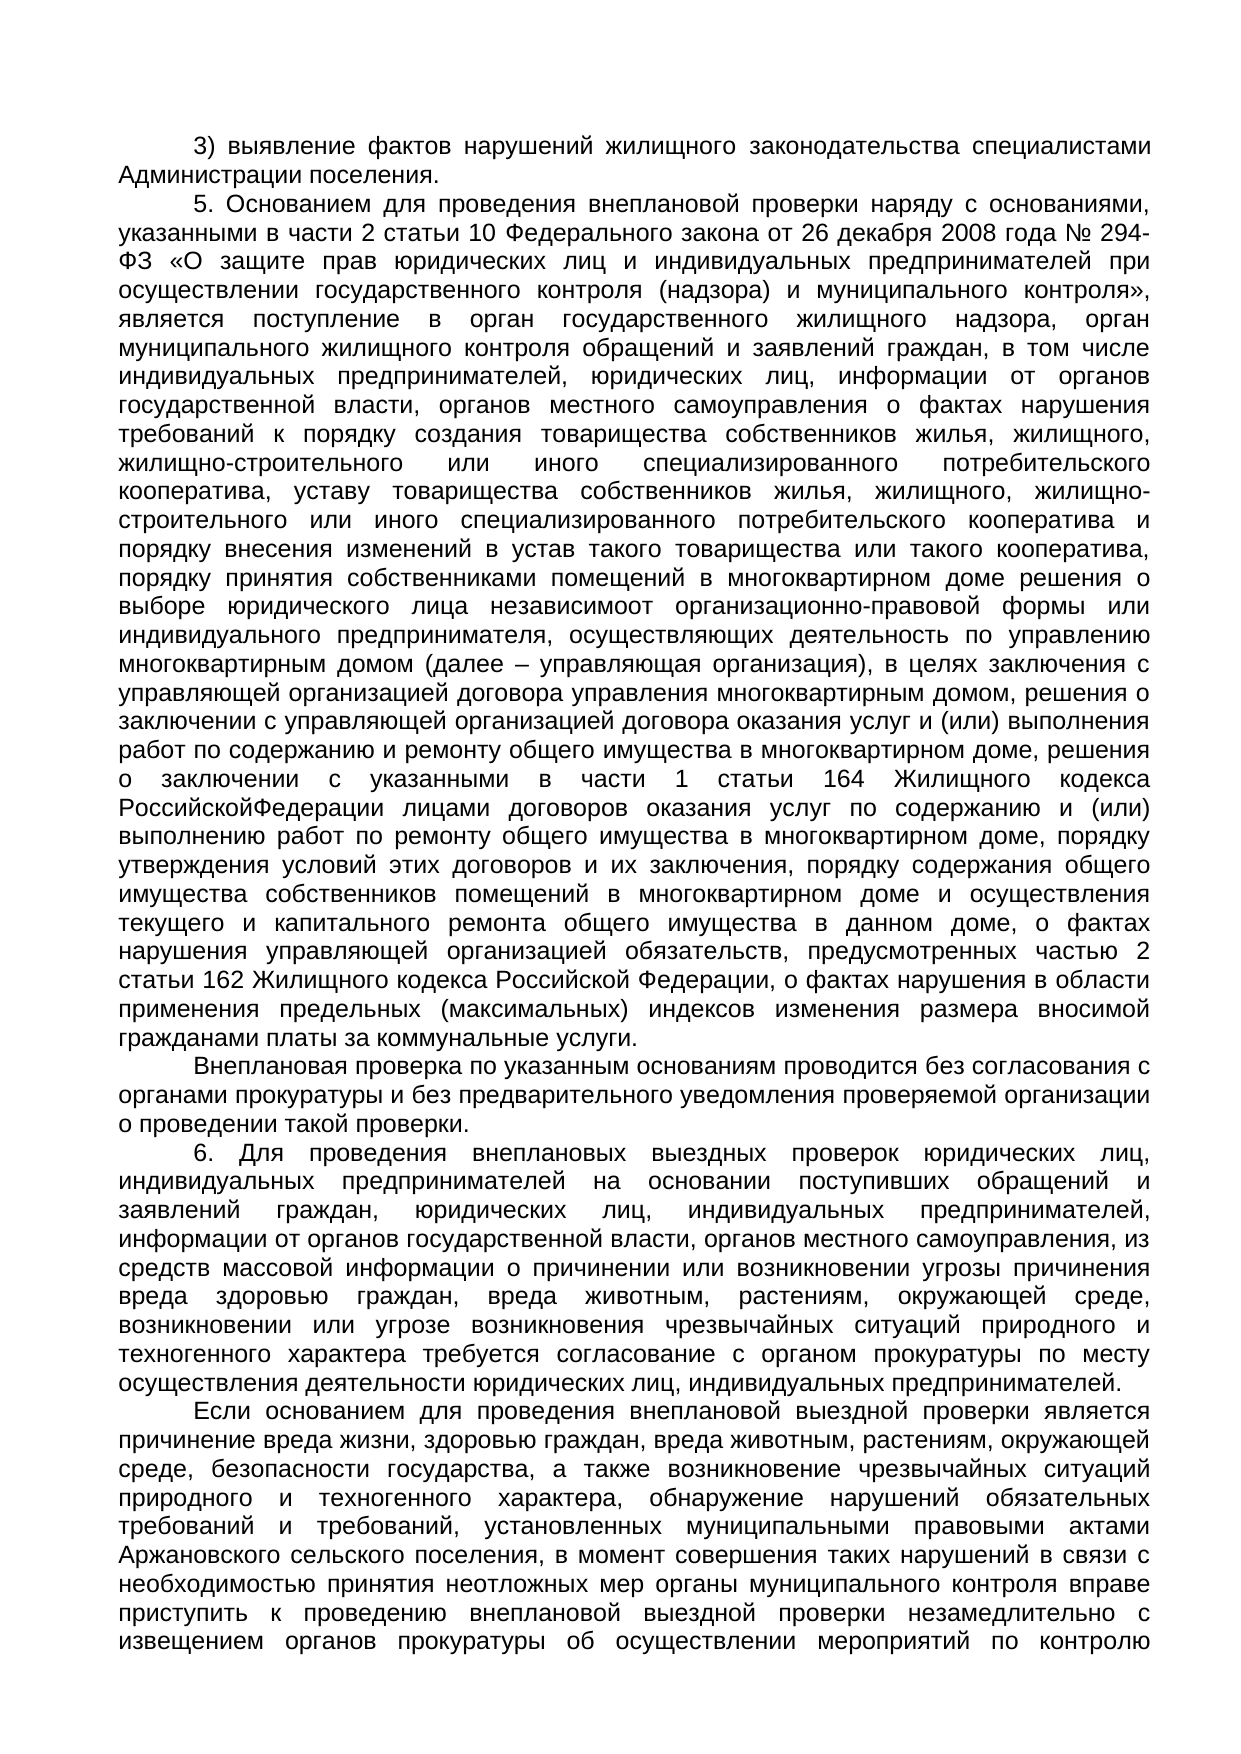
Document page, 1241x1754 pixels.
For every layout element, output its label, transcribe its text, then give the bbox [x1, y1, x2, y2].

text Внеплановая проверка по указанным основаниям проводится без согласования с органами прокуратуры и без предварительного уведомления проверяемой организации о проведении такой проверки. [118, 1051, 1152, 1138]
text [118, 1396, 1152, 1655]
text 5. Основанием для проведения внеплановой проверки наряду с основаниями, указанными в части 2 статьи 10 Федерального закона от 26 декабря 2008 года № 294-ФЗ «О защите прав юридических лиц и индивидуальных предпринимателей при осуществлении государственного контроля (надзора) и муниципального контроля», является поступление в орган государственного жилищного надзора, орган муниципального жилищного контроля обращений и заявлений граждан, в том числе индивидуальных предпринимателей, юридических лиц, информации от органов государственной власти, органов местного самоуправления о фактах нарушения требований к порядку создания товарищества собственников жилья, жилищного, жилищно-строительного или иного специализированного потребительского кооператива, уставу товарищества собственников жилья, жилищного, жилищно-строительного или иного специализированного потребительского кооператива и порядку внесения изменений в устав такого товарищества или такого кооператива, порядку принятия собственниками помещений в многоквартирном доме решения о выборе юридического лица независимоот организационно-правовой формы или индивидуального предпринимателя, осуществляющих деятельность по управлению многоквартирным домом (далее – управляющая организация), в целях заключения с управляющей организацией договора управления многоквартирным домом, решения о заключении с управляющей организацией договора оказания услуг и (или) выполнения работ по содержанию и ремонту общего имущества в многоквартирном доме, решения о заключении с указанными в части 1 статьи 164 Жилищного кодекса РоссийскойФедерации лицами договоров оказания услуг по содержанию и (или) выполнению работ по ремонту общего имущества в многоквартирном доме, порядку утверждения условий этих договоров и их заключения, порядку содержания общего имущества собственников помещений в многоквартирном доме и осуществления текущего и капитального ремонта общего имущества в данном доме, о фактах нарушения управляющей организацией обязательств, предусмотренных частью 2 статьи 162 Жилищного кодекса Российской Федерации, о фактах нарушения в области применения предельных (максимальных) индексов изменения размера вносимой гражданами платы за коммунальные услуги. [118, 189, 1152, 1051]
text 3) выявление фактов нарушений жилищного законодательства специалистами Администрации поселения. [118, 131, 1152, 189]
text 6. Для проведения внеплановых выездных проверок юридических лиц, индивидуальных предпринимателей на основании поступивших обращений и заявлений граждан, юридических лиц, индивидуальных предпринимателей, информации от органов государственной власти, органов местного самоуправления, из средств массовой информации о причинении или возникновении угрозы причинения вреда здоровью граждан, вреда животным, растениям, окружающей среде, возникновении или угрозе возникновения чрезвычайных ситуаций природного и техногенного характера требуется согласование с органом прокуратуры по месту осуществления деятельности юридических лиц, индивидуальных предпринимателей. [118, 1138, 1152, 1396]
